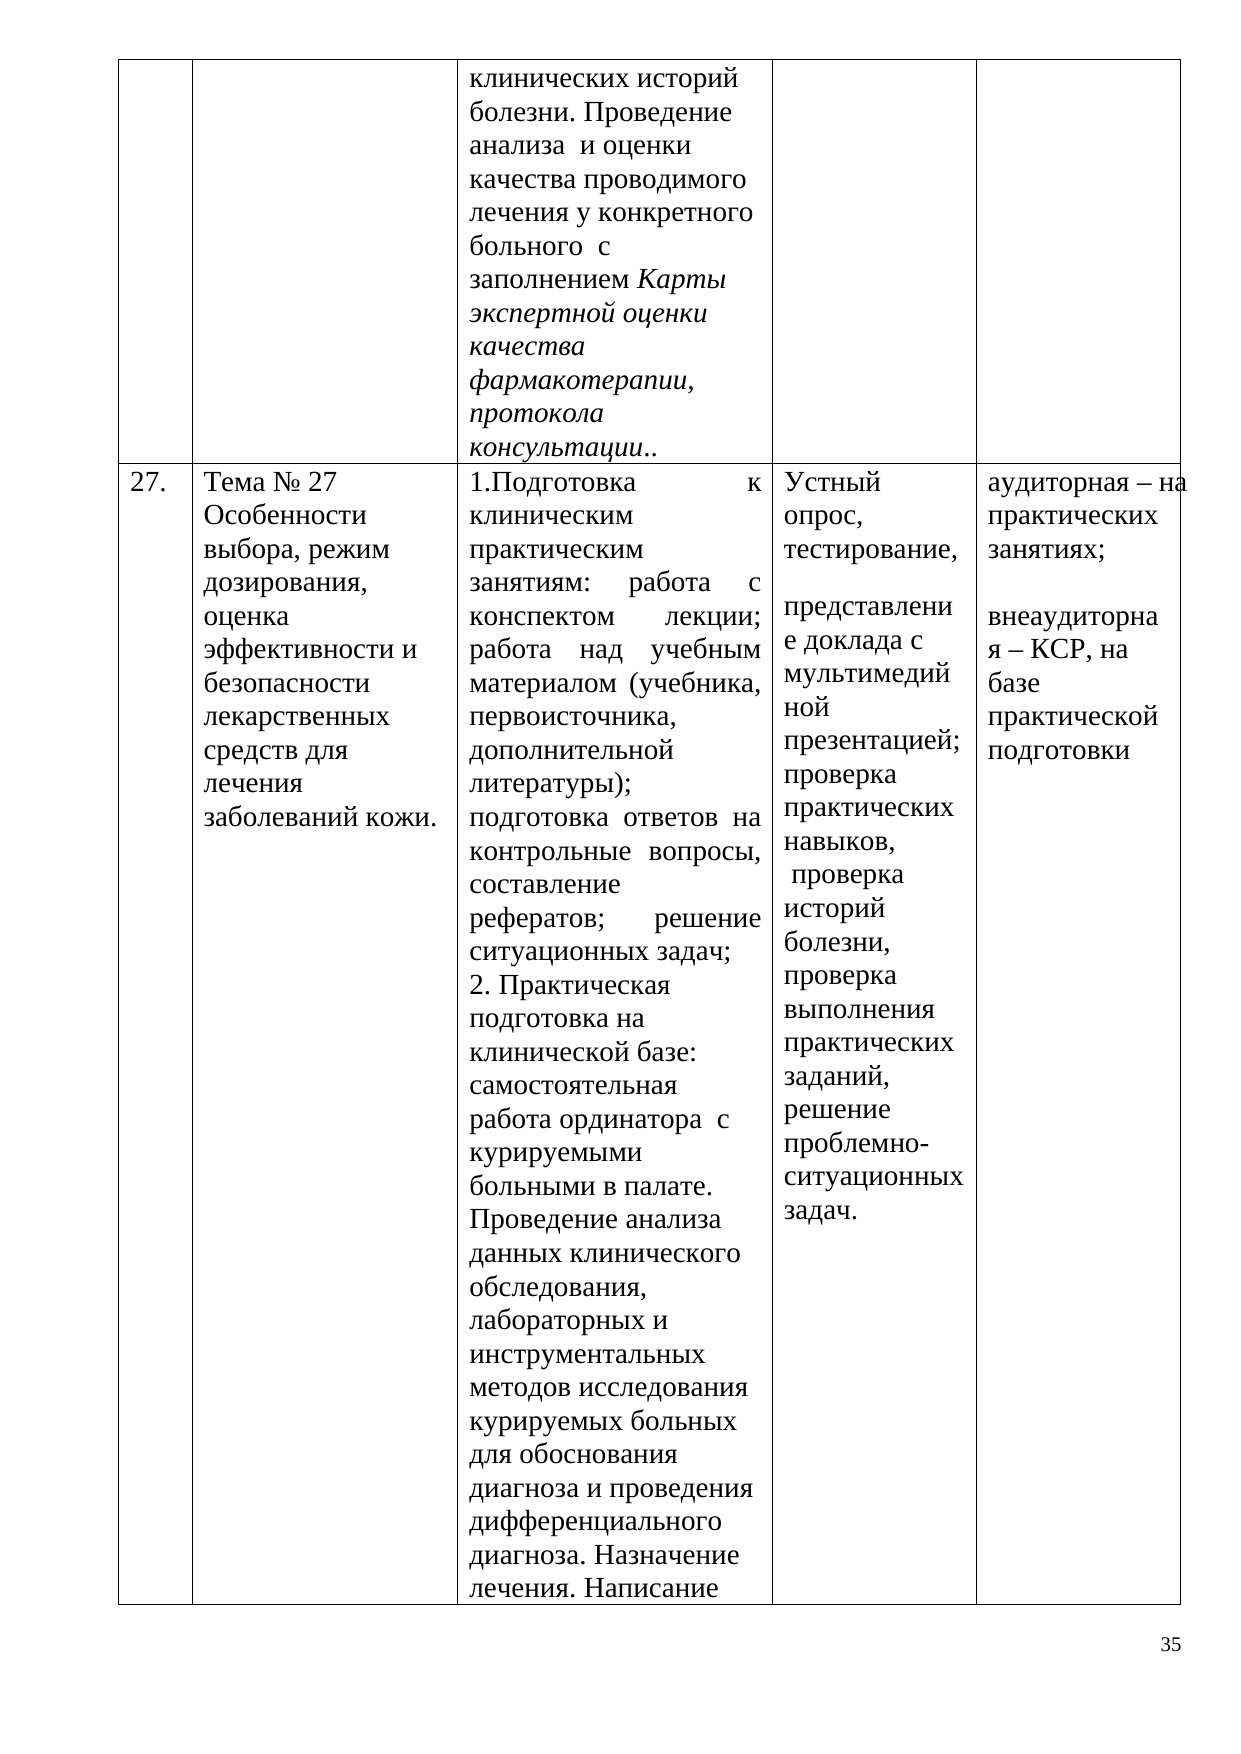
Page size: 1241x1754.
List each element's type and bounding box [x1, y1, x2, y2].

table_cell [119, 464, 192, 1604]
table_cell [977, 464, 1180, 1604]
table_cell [977, 60, 1180, 463]
table_cell [458, 60, 772, 463]
table_cell [193, 60, 457, 463]
table_cell [119, 60, 192, 463]
table_cell [773, 464, 976, 1604]
table_cell [193, 464, 457, 1604]
table_cell [773, 60, 976, 463]
table_cell [458, 464, 772, 1604]
